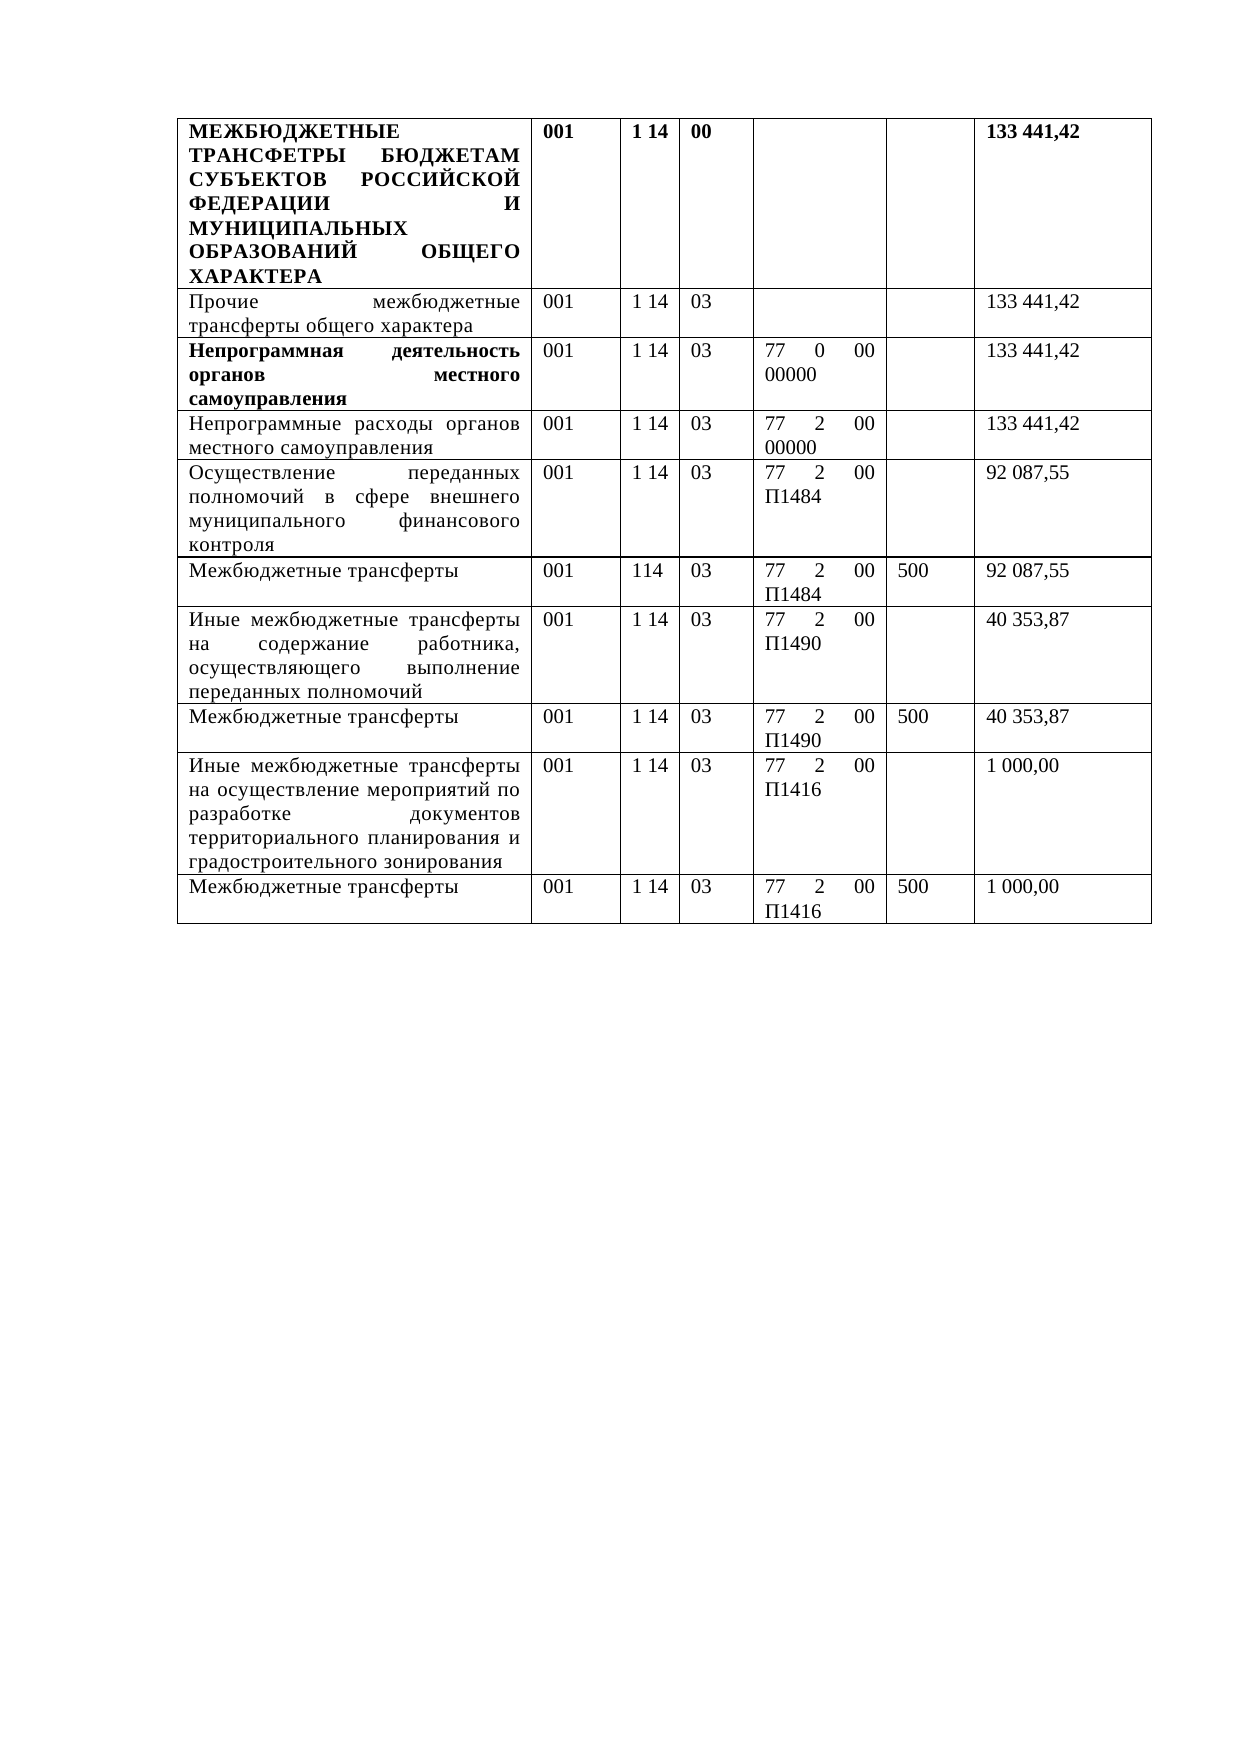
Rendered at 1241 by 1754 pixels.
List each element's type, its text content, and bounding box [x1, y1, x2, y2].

table_cell Межбюджетные трансферты [178, 875, 531, 923]
table_cell 001 [532, 753, 620, 873]
table_cell 500 [887, 558, 974, 606]
table_cell 1 14 [621, 875, 679, 923]
table_cell 03 [680, 704, 753, 752]
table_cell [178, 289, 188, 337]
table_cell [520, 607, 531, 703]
table_cell 001 [532, 558, 620, 606]
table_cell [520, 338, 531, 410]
table_cell 1 14 [621, 289, 679, 337]
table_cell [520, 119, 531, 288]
table_cell 77 2 00 П1416 [754, 753, 886, 873]
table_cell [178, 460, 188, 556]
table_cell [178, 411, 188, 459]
table_cell 77 0 00 00000 [754, 338, 886, 410]
table_cell [754, 289, 886, 337]
table_cell 001 [532, 460, 620, 556]
table_cell 114 [621, 558, 679, 606]
table_cell 1 14 [621, 411, 679, 459]
table_cell [887, 289, 974, 337]
table_cell 40 353,87 [975, 607, 1151, 703]
table_cell 92 087,55 [975, 460, 1151, 556]
table_cell 1 14 [621, 704, 679, 752]
table_cell 40 353,87 [975, 704, 1151, 752]
table_cell 00 [680, 119, 753, 288]
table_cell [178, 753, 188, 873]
table_cell [887, 607, 974, 703]
table_cell 1 000,00 [975, 875, 1151, 923]
table_cell [887, 119, 974, 288]
table_cell [887, 460, 974, 556]
table_cell 03 [680, 607, 753, 703]
table_cell 001 [532, 411, 620, 459]
table_cell 133 441,42 [975, 338, 1151, 410]
table_cell Межбюджетные трансферты [178, 704, 531, 752]
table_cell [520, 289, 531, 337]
table_cell 1 000,00 [975, 753, 1151, 873]
table_cell 001 [532, 704, 620, 752]
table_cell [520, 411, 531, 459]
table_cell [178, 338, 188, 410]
table_cell [754, 119, 886, 288]
table_cell 133 441,42 [975, 289, 1151, 337]
table_cell 500 [887, 704, 974, 752]
table_cell 77 2 00 П1484 [754, 558, 886, 606]
table_cell 77 2 00 П1416 [754, 875, 886, 923]
table_cell 133 441,42 [975, 119, 1151, 288]
table_cell 03 [680, 338, 753, 410]
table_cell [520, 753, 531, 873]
table_cell 1 14 [621, 338, 679, 410]
table_cell 133 441,42 [975, 411, 1151, 459]
table_cell [887, 338, 974, 410]
table_cell [887, 753, 974, 873]
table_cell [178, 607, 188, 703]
table_cell 77 2 00 П1490 [754, 607, 886, 703]
table_cell 001 [532, 607, 620, 703]
table_cell 001 [532, 875, 620, 923]
table_cell 001 [532, 289, 620, 337]
table_cell 001 [532, 338, 620, 410]
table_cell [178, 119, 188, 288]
table_cell 77 2 00 П1484 [754, 460, 886, 556]
table_cell 001 [532, 119, 620, 288]
table_cell 1 14 [621, 119, 679, 288]
table_cell 03 [680, 460, 753, 556]
table_cell 92 087,55 [975, 558, 1151, 606]
table_cell 03 [680, 289, 753, 337]
table_cell 03 [680, 753, 753, 873]
table_cell 1 14 [621, 607, 679, 703]
table_cell [887, 411, 974, 459]
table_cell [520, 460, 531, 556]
table_cell Межбюджетные трансферты [178, 558, 531, 606]
table_cell 77 2 00 П1490 [754, 704, 886, 752]
table_cell 1 14 [621, 460, 679, 556]
table_cell 500 [887, 875, 974, 923]
table_cell 77 2 00 00000 [754, 411, 886, 459]
table_cell 03 [680, 875, 753, 923]
table_cell 1 14 [621, 753, 679, 873]
table_cell 03 [680, 411, 753, 459]
table_cell 03 [680, 558, 753, 606]
